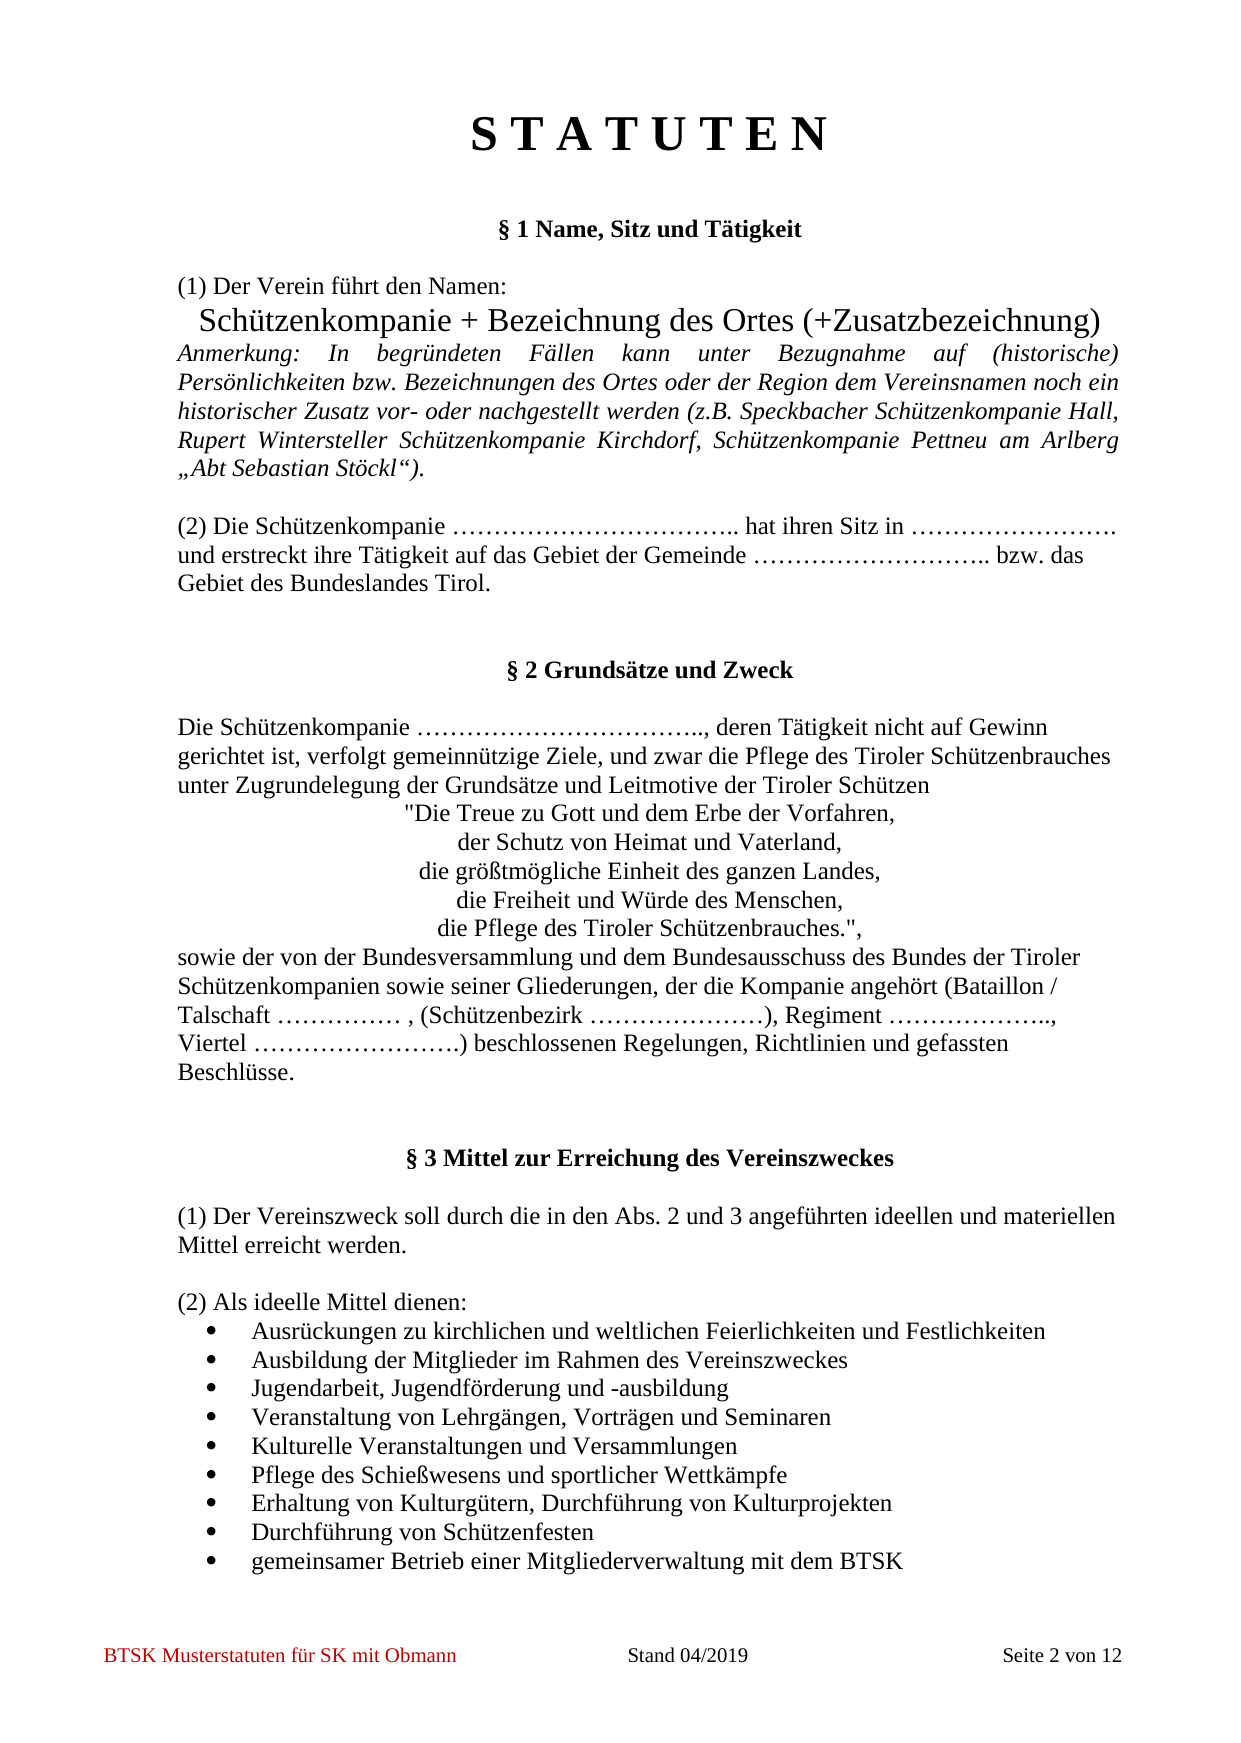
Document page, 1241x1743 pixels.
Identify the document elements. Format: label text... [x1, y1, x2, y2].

text § 2 Grundsätze und Zweck [177, 655, 1122, 683]
text die Pflege des Tiroler Schützenbrauches.", [177, 913, 1122, 942]
text (2) Als ideelle Mittel dienen: [177, 1287, 1122, 1316]
text (2) Die Schützenkompanie …………………………….. hat ihren Sitz in ……………………. und erstreckt ihre Tätigkeit auf das Gebiet der Gemeinde ……………………….. bzw. das Gebiet des Bundeslandes Tirol. [177, 511, 1122, 597]
list Erhaltung von Kulturgütern, Durchführung von Kulturprojekten [207, 1488, 1122, 1517]
list Durchführung von Schützenfesten [207, 1517, 1122, 1546]
list Ausbildung der Mitglieder im Rahmen des Vereinszweckes [207, 1345, 1122, 1373]
list Jugendarbeit, Jugendförderung und -ausbildung [207, 1373, 1122, 1402]
text sowie der von der Bundesversammlung und dem Bundesausschuss des Bundes der Tiroler Schützenkompanien sowie seiner Gliederungen, der die Kompanie angehört (Bataillon / Talschaft …………… , (Schützenbezirk …………………), Regiment ……………….., Viertel …………………….) beschlossenen Regelungen, Richtlinien und gefassten Beschlüsse. [177, 942, 1122, 1086]
text § 1 Name, Sitz und Tätigkeit [177, 214, 1122, 243]
text (1) Der Verein führt den Namen: [177, 271, 1122, 300]
list gemeinsamer Betrieb einer Mitgliederverwaltung mit dem BTSK [207, 1546, 1122, 1575]
text die Freiheit und Würde des Menschen, [177, 885, 1122, 913]
text "Die Treue zu Gott und dem Erbe der Vorfahren, [177, 798, 1122, 827]
list Veranstaltung von Lehrgängen, Vorträgen und Seminaren [207, 1402, 1122, 1431]
subtitle S T A T U T E N [177, 104, 1122, 161]
list Kulturelle Veranstaltungen und Versammlungen [207, 1431, 1122, 1460]
text Anmerkung: In begründeten Fällen kann unter Bezugnahme auf (historische) Persönlichkeiten bzw. Bezeichnungen des Ortes oder der Region dem Vereinsnamen noch ein historischer Zusatz vor- oder nachgestellt werden (z.B. Speckbacher Schützenkompanie Hall, Rupert Wintersteller Schützenkompanie Kirchdorf, Schützenkompanie Pettneu am Arlberg „Abt Sebastian Stöckl“). [177, 338, 1122, 482]
list Schützenkompanie + Bezeichnung des Ortes (+Zusatzbezeichnung) [177, 300, 1122, 338]
list Ausrückungen zu kirchlichen und weltlichen Feierlichkeiten und Festlichkeiten [207, 1316, 1122, 1345]
text der Schutz von Heimat und Vaterland, [177, 827, 1122, 856]
list Pflege des Schießwesens und sportlicher Wettkämpfe [207, 1460, 1122, 1488]
text § 3 Mittel zur Erreichung des Vereinszweckes [177, 1143, 1122, 1172]
text die größtmögliche Einheit des ganzen Landes, [177, 856, 1122, 885]
text Die Schützenkompanie …………………………….., deren Tätigkeit nicht auf Gewinn gerichtet ist, verfolgt gemeinnützige Ziele, und zwar die Pflege des Tiroler Schützenbrauches unter Zugrundelegung der Grundsätze und Leitmotive der Tiroler Schützen [177, 712, 1122, 798]
text (1) Der Vereinszweck soll durch die in den Abs. 2 und 3 angeführten ideellen und materiellen Mittel erreicht werden. [177, 1201, 1122, 1258]
